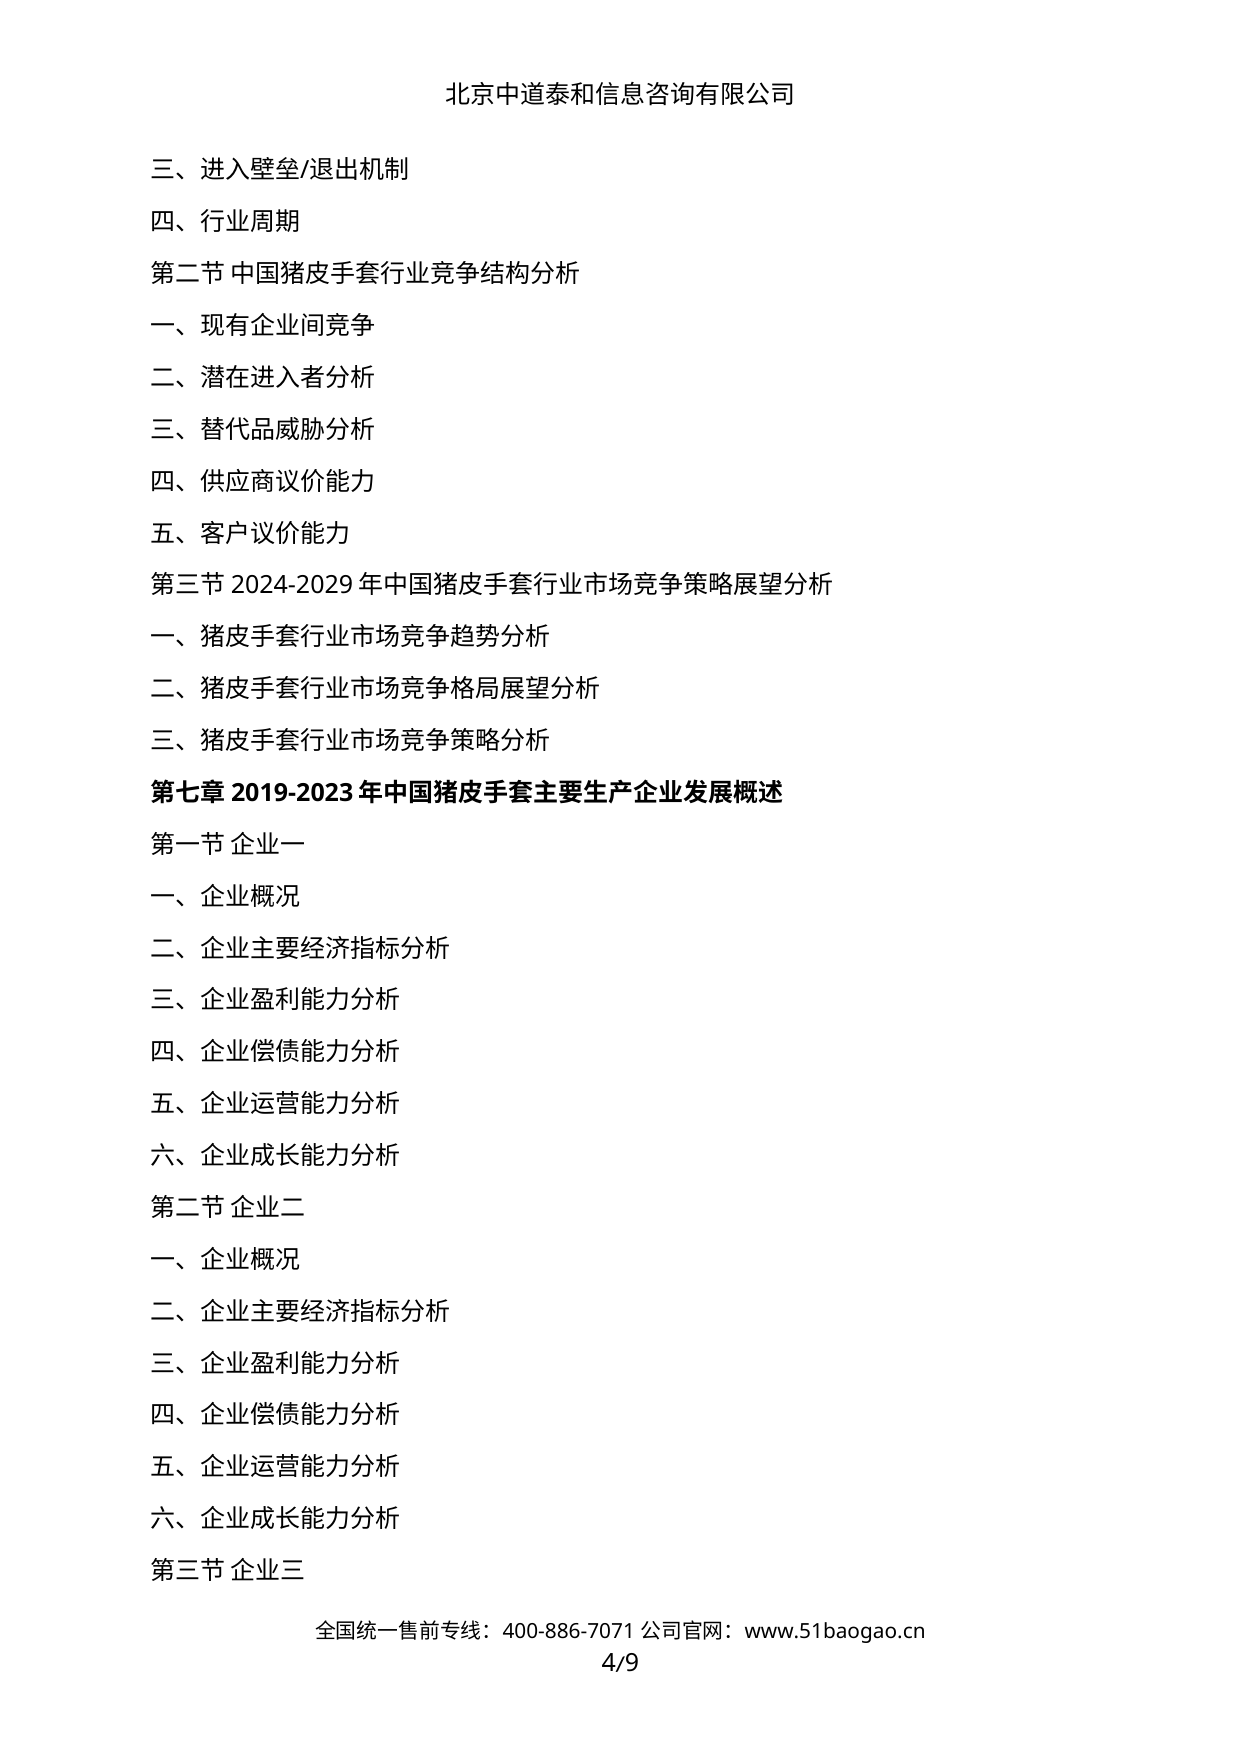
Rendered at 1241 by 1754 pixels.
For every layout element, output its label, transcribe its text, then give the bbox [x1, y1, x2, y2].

text 六、企业成长能力分析 [150, 1136, 1090, 1172]
text 三、猪皮手套行业市场竞争策略分析 [150, 721, 1090, 757]
text 三、进入壁垒/退出机制 [150, 150, 1090, 186]
text 第三节 2024-2029年中国猪皮手套行业市场竞争策略展望分析 [150, 565, 1090, 601]
text 第三节 企业三 [150, 1551, 1090, 1587]
text 第二节 中国猪皮手套行业竞争结构分析 [150, 254, 1090, 290]
text 五、客户议价能力 [150, 513, 1090, 549]
text 第一节 企业一 [150, 824, 1090, 861]
text 二、潜在进入者分析 [150, 357, 1090, 394]
text 一、猪皮手套行业市场竞争趋势分析 [150, 617, 1090, 653]
text 第二节 企业二 [150, 1187, 1090, 1224]
text 四、供应商议价能力 [150, 461, 1090, 497]
text 六、企业成长能力分析 [150, 1499, 1090, 1535]
text 五、企业运营能力分析 [150, 1084, 1090, 1120]
text 五、企业运营能力分析 [150, 1447, 1090, 1483]
text 四、企业偿债能力分析 [150, 1032, 1090, 1068]
text 第七章 2019-2023年中国猪皮手套主要生产企业发展概述 [150, 772, 1090, 809]
text 二、猪皮手套行业市场竞争格局展望分析 [150, 669, 1090, 705]
text 三、企业盈利能力分析 [150, 980, 1090, 1016]
text 四、企业偿债能力分析 [150, 1395, 1090, 1431]
text 一、现有企业间竞争 [150, 306, 1090, 342]
text 一、企业概况 [150, 876, 1090, 912]
text 二、企业主要经济指标分析 [150, 1291, 1090, 1327]
text 三、企业盈利能力分析 [150, 1343, 1090, 1379]
text 三、替代品威胁分析 [150, 409, 1090, 446]
text 四、行业周期 [150, 202, 1090, 238]
text 一、企业概况 [150, 1239, 1090, 1276]
text 二、企业主要经济指标分析 [150, 928, 1090, 964]
